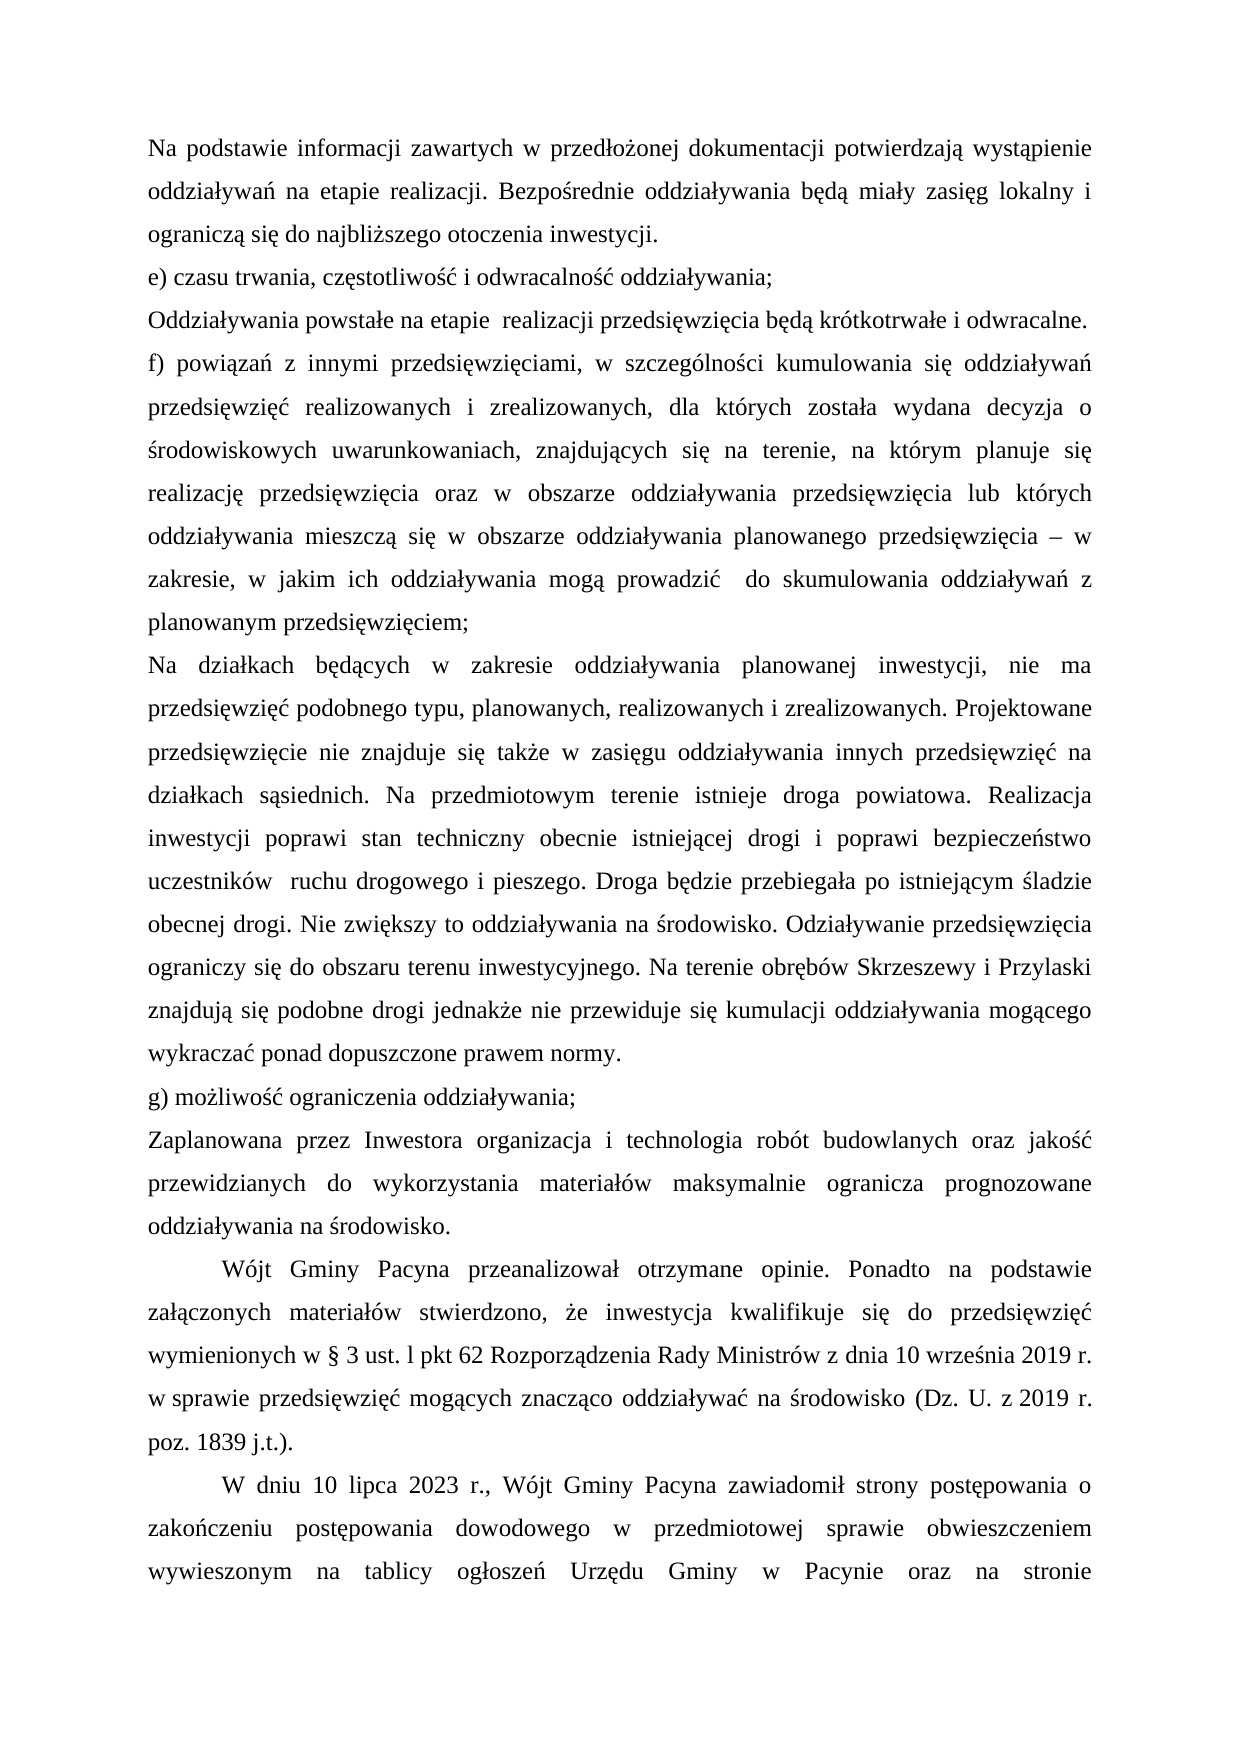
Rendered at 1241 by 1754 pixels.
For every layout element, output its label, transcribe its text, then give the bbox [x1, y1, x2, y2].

text Na podstawie informacji zawartych w przedłożonej dokumentacji potwierdzają wystąpienie oddziaływań na etapie realizacji. Bezpośrednie oddziaływania będą miały zasięg lokalny i ograniczą się do najbliższego otoczenia inwestycji. [148, 133, 1093, 248]
text e) czasu trwania, częstotliwość i odwracalność oddziaływania; [148, 262, 1093, 291]
text g) możliwość ograniczenia oddziaływania; [148, 1082, 1093, 1110]
text Oddziaływania powstałe na etapie realizacji przedsięwzięcia będą krótkotrwałe i odwracalne. [148, 305, 1093, 334]
text Zaplanowana przez Inwestora organizacja i technologia robót budowlanych oraz jakość przewidzianych do wykorzystania materiałów maksymalnie ogranicza prognozowane oddziaływania na środowisko. [148, 1125, 1093, 1240]
text Na działkach będących w zakresie oddziaływania planowanej inwestycji, nie ma przedsięwzięć podobnego typu, planowanych, realizowanych i zrealizowanych. Projektowane przedsięwzięcie nie znajduje się także w zasięgu oddziaływania innych przedsięwzięć na działkach sąsiednich. Na przedmiotowym terenie istnieje droga powiatowa. Realizacja inwestycji poprawi stan techniczny obecnie istniejącej drogi i poprawi bezpieczeństwo uczestników ruchu drogowego i pieszego. Droga będzie przebiegała po istniejącym śladzie obecnej drogi. Nie zwiększy to oddziaływania na środowisko. Odziaływanie przedsięwzięcia ograniczy się do obszaru terenu inwestycyjnego. Na terenie obrębów Skrzeszewy i Przylaski znajdują się podobne drogi jednakże nie przewiduje się kumulacji oddziaływania mogącego wykraczać ponad dopuszczone prawem normy. [148, 650, 1093, 1067]
text f) powiązań z innymi przedsięwzięciami, w szczególności kumulowania się oddziaływań przedsięwzięć realizowanych i zrealizowanych, dla których została wydana decyzja o środowiskowych uwarunkowaniach, znajdujących się na terenie, na którym planuje się realizację przedsięwzięcia oraz w obszarze oddziaływania przedsięwzięcia lub których oddziaływania mieszczą się w obszarze oddziaływania planowanego przedsięwzięcia – w zakresie, w jakim ich oddziaływania mogą prowadzić do skumulowania oddziaływań z planowanym przedsięwzięciem; [148, 348, 1093, 636]
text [148, 1470, 1093, 1585]
text Wójt Gminy Pacyna przeanalizował otrzymane opinie. Ponadto na podstawie załączonych materiałów stwierdzono, że inwestycja kwalifikuje się do przedsięwzięć wymienionych w § 3 ust. l pkt 62 Rozporządzenia Rady Ministrów z dnia 10 września 2019 r. w sprawie przedsięwzięć mogących znacząco oddziaływać na środowisko (Dz. U. z 2019 r. poz. 1839 j.t.). [148, 1254, 1093, 1455]
